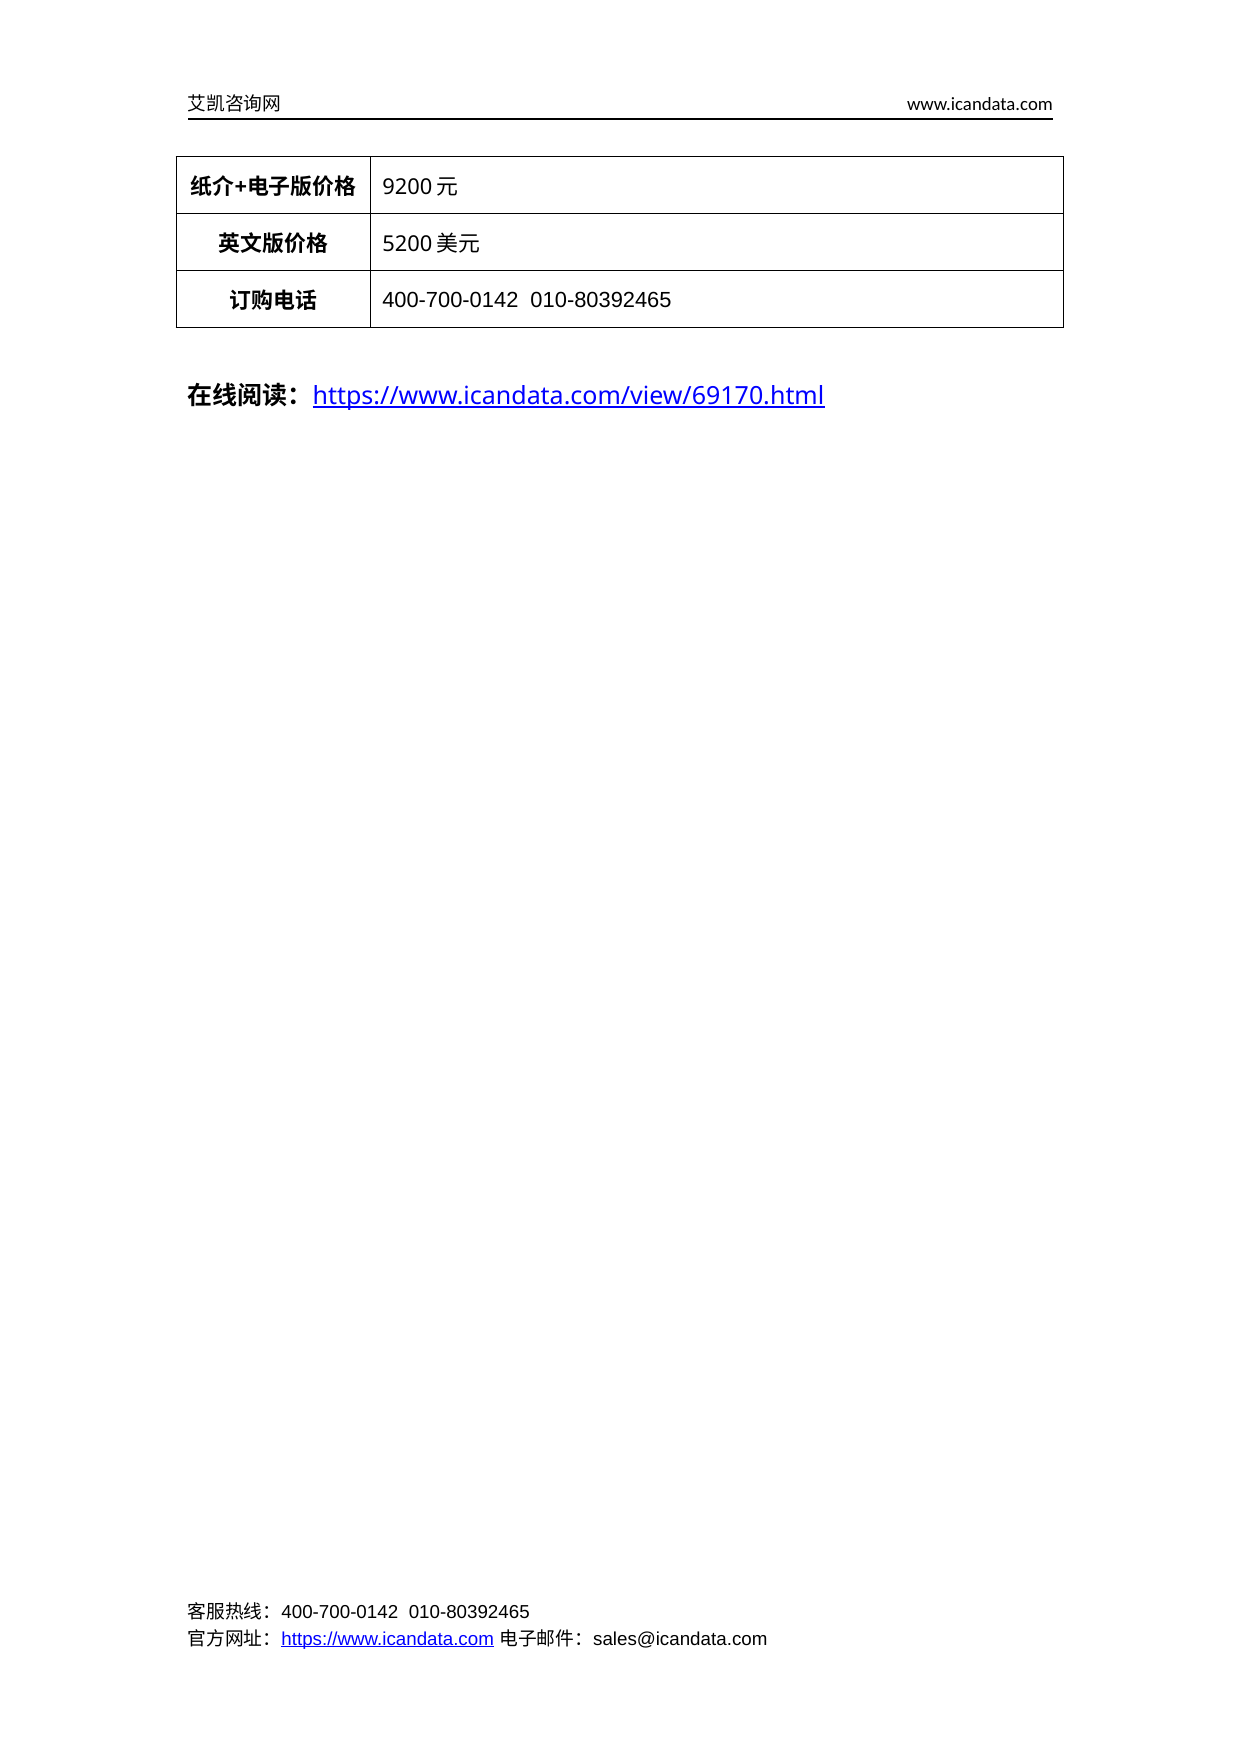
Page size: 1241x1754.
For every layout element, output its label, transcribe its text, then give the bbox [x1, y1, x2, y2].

table_cell 400-700-0142 010-80392465 [371, 271, 1063, 327]
table_cell 9200元 [371, 157, 1063, 213]
table_cell 5200美元 [371, 214, 1063, 270]
text 在线阅读：https://www.icandata.com/view/69170.html [187, 361, 1053, 426]
table_cell 纸介+电子版价格 [177, 157, 370, 213]
table_cell 订购电话 [177, 271, 370, 327]
table_cell 英文版价格 [177, 214, 370, 270]
